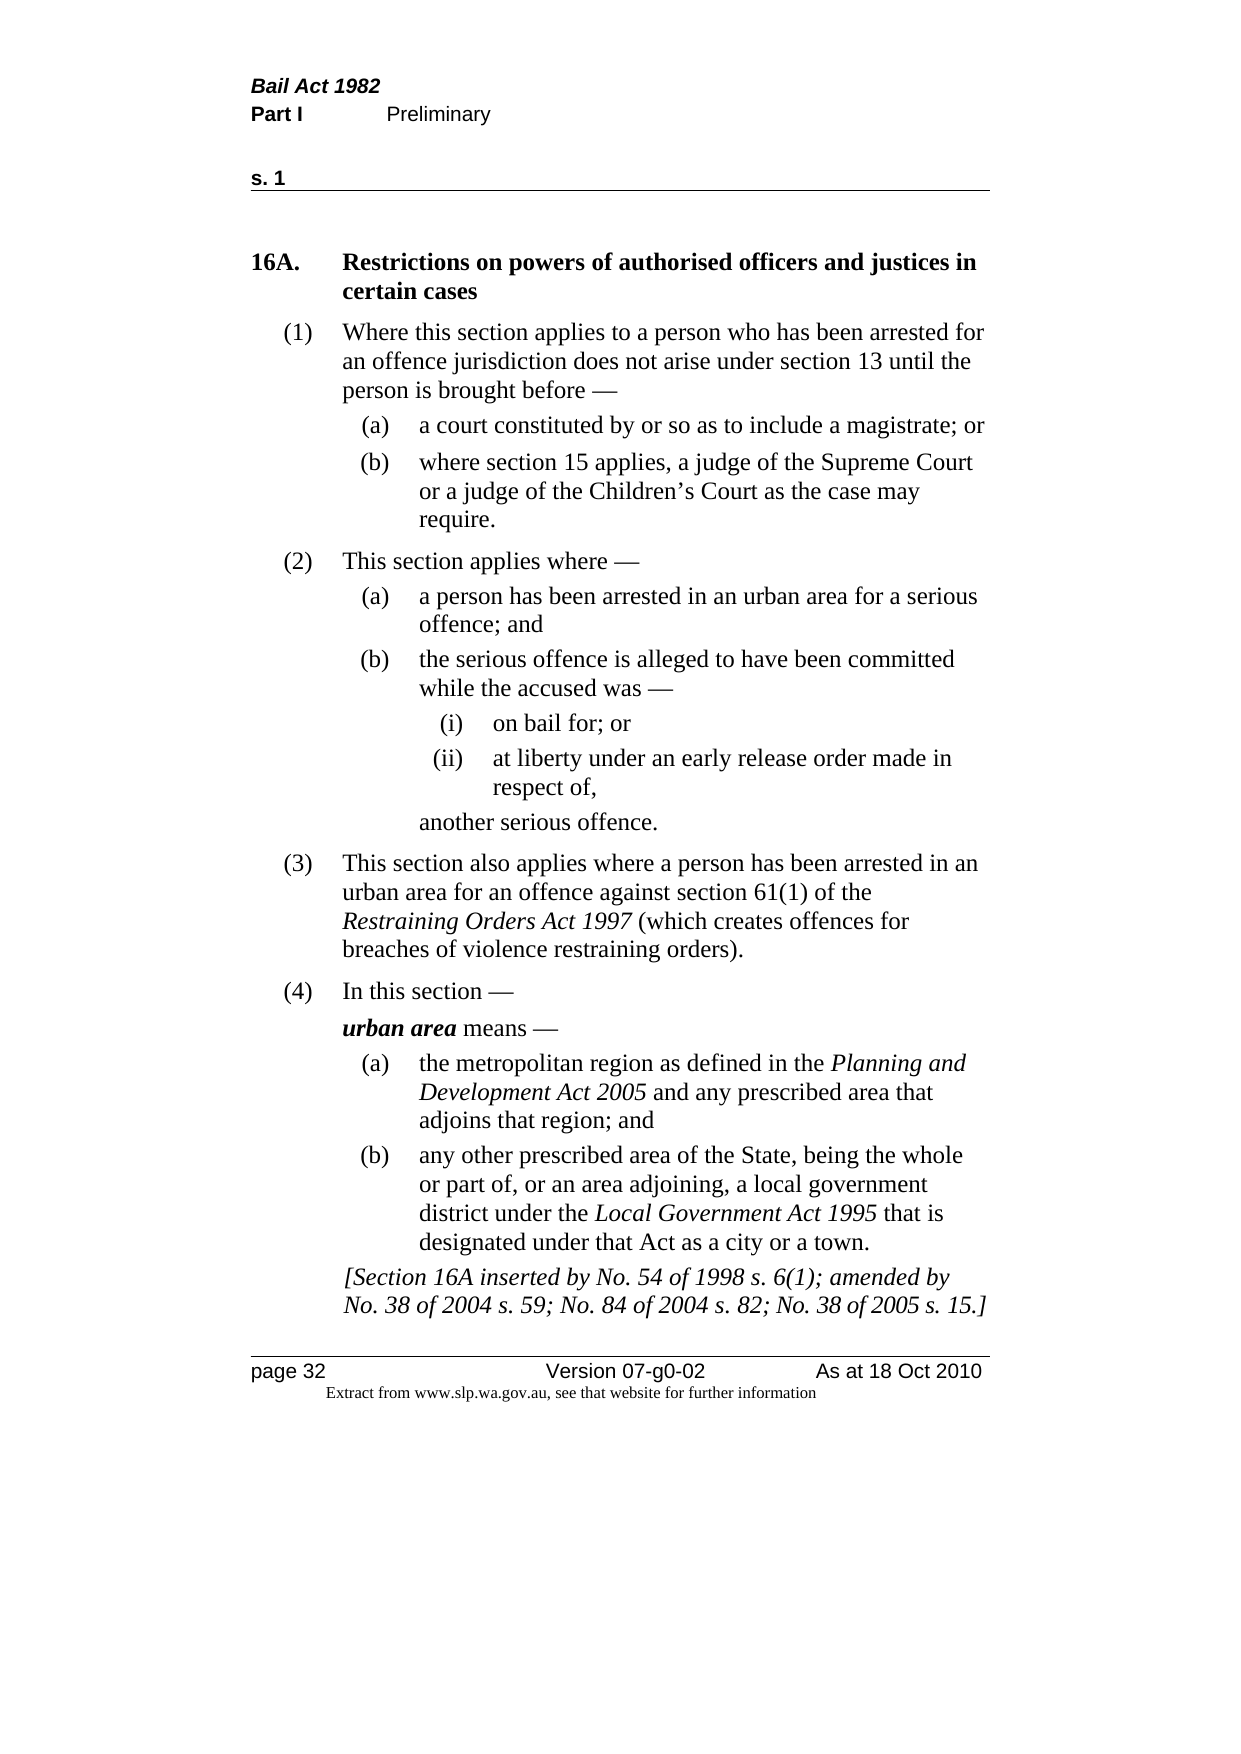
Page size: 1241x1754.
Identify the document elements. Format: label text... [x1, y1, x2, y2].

text (a) a court constituted by or so as to include a magistrate; or [251, 410, 990, 439]
text (i) on bail for; or [251, 708, 990, 737]
text (b) where section 15 applies, a judge of the Supreme Court or a judge of the Children’s Court as the case may require. [251, 447, 990, 533]
text (ii) at liberty under an early release order made in respect of, [251, 743, 990, 801]
text (a) a person has been arrested in an urban area for a serious offence; and [251, 581, 990, 638]
text (4) In this section — [251, 976, 990, 1004]
text (3) This section also applies where a person has been arrested in an urban area for an offence against section 61(1) of the Restraining Orders Act 1997 (which creates offences for breaches of violence restraining orders). [251, 848, 990, 963]
text (a) the metropolitan region as defined in the Planning and Development Act 2005 and any prescribed area that adjoins that region; and [251, 1048, 990, 1134]
text (1) Where this section applies to a person who has been arrested for an offence jurisdiction does not arise under section 13 until the person is brought before — [251, 317, 990, 404]
text another serious offence. [251, 807, 990, 836]
text [Section 16A inserted by No. 54 of 1998 s. 6(1); amended by No. 38 of 2004 s. 59; No. 84 of 2004 s. 82; No. 38 of 2005 s. 15.] [251, 1262, 990, 1319]
subtitle 16A. Restrictions on powers of authorised officers and justices in certain cases [251, 247, 990, 305]
text (b) any other prescribed area of the State, being the whole or part of, or an area adjoining, a local government district under the Local Government Act 1995 that is designated under that Act as a city or a town. [251, 1140, 990, 1255]
text urban area means — [251, 1013, 990, 1042]
text (2) This section applies where — [251, 546, 990, 574]
text (b) the serious offence is alleged to have been committed while the accused was — [251, 644, 990, 702]
